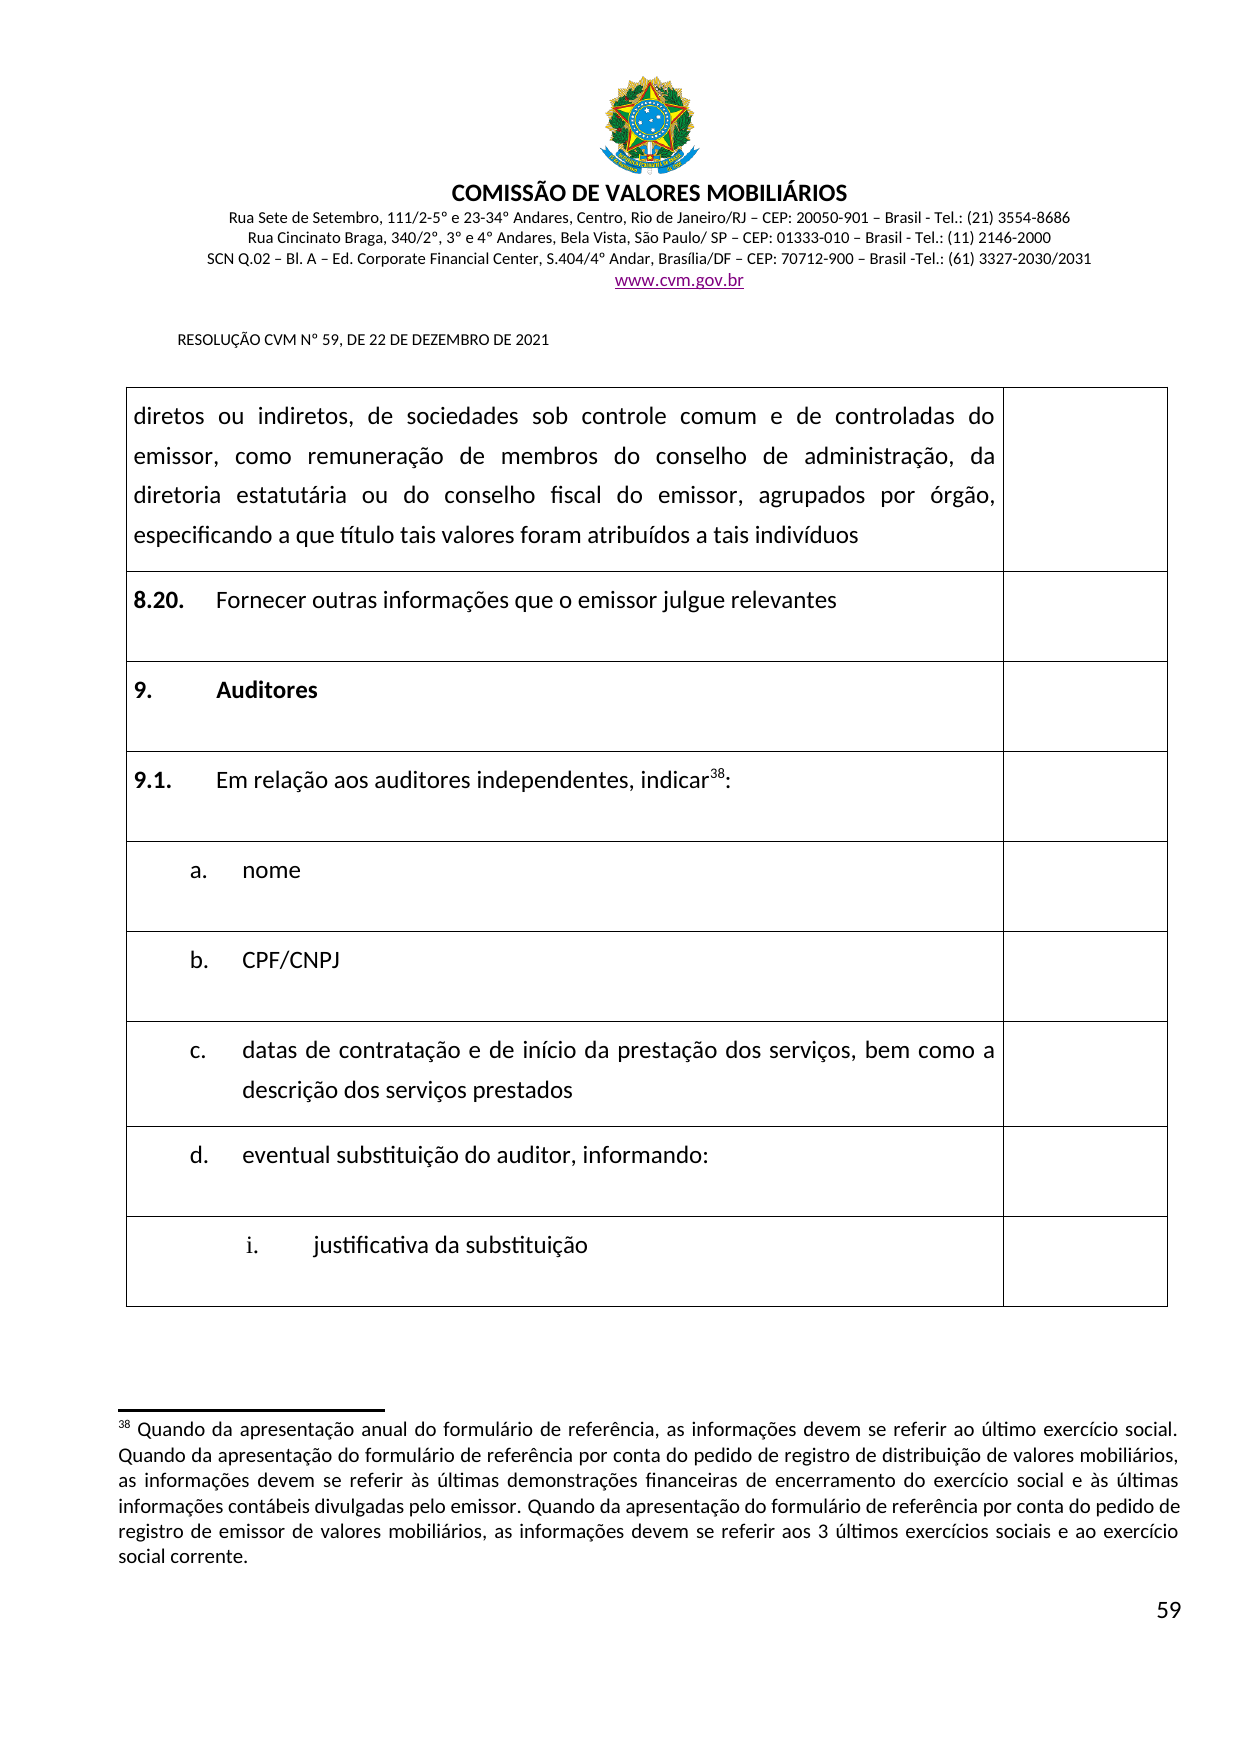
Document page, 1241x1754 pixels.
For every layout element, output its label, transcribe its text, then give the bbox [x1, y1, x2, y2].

table_cell [1004, 662, 1167, 751]
picture [596, 73, 703, 177]
table_cell CPF/CNPJ [127, 932, 1003, 1021]
table_cell Fornecer outras informações que o emissor julgue relevantes [127, 572, 1003, 661]
table_cell [1004, 752, 1167, 841]
table_cell [1004, 388, 1167, 571]
table_cell nome [127, 842, 1003, 931]
table_cell [1004, 1022, 1167, 1126]
table_cell [1004, 1127, 1167, 1216]
table_cell [1004, 1217, 1167, 1306]
table_cell justificativa da substituição [127, 1217, 1003, 1306]
table_cell datas de contratação e de início da prestação dos serviços, bem como a descrição dos serviços prestados [127, 1022, 1003, 1126]
table_cell eventual substituição do auditor, informando: [127, 1127, 1003, 1216]
table_cell Auditores [127, 662, 1003, 751]
table_cell Em relação aos auditores independentes, indicar: [127, 752, 1003, 841]
table_cell [1004, 842, 1167, 931]
table_cell [1004, 932, 1167, 1021]
table_cell [1004, 572, 1167, 661]
